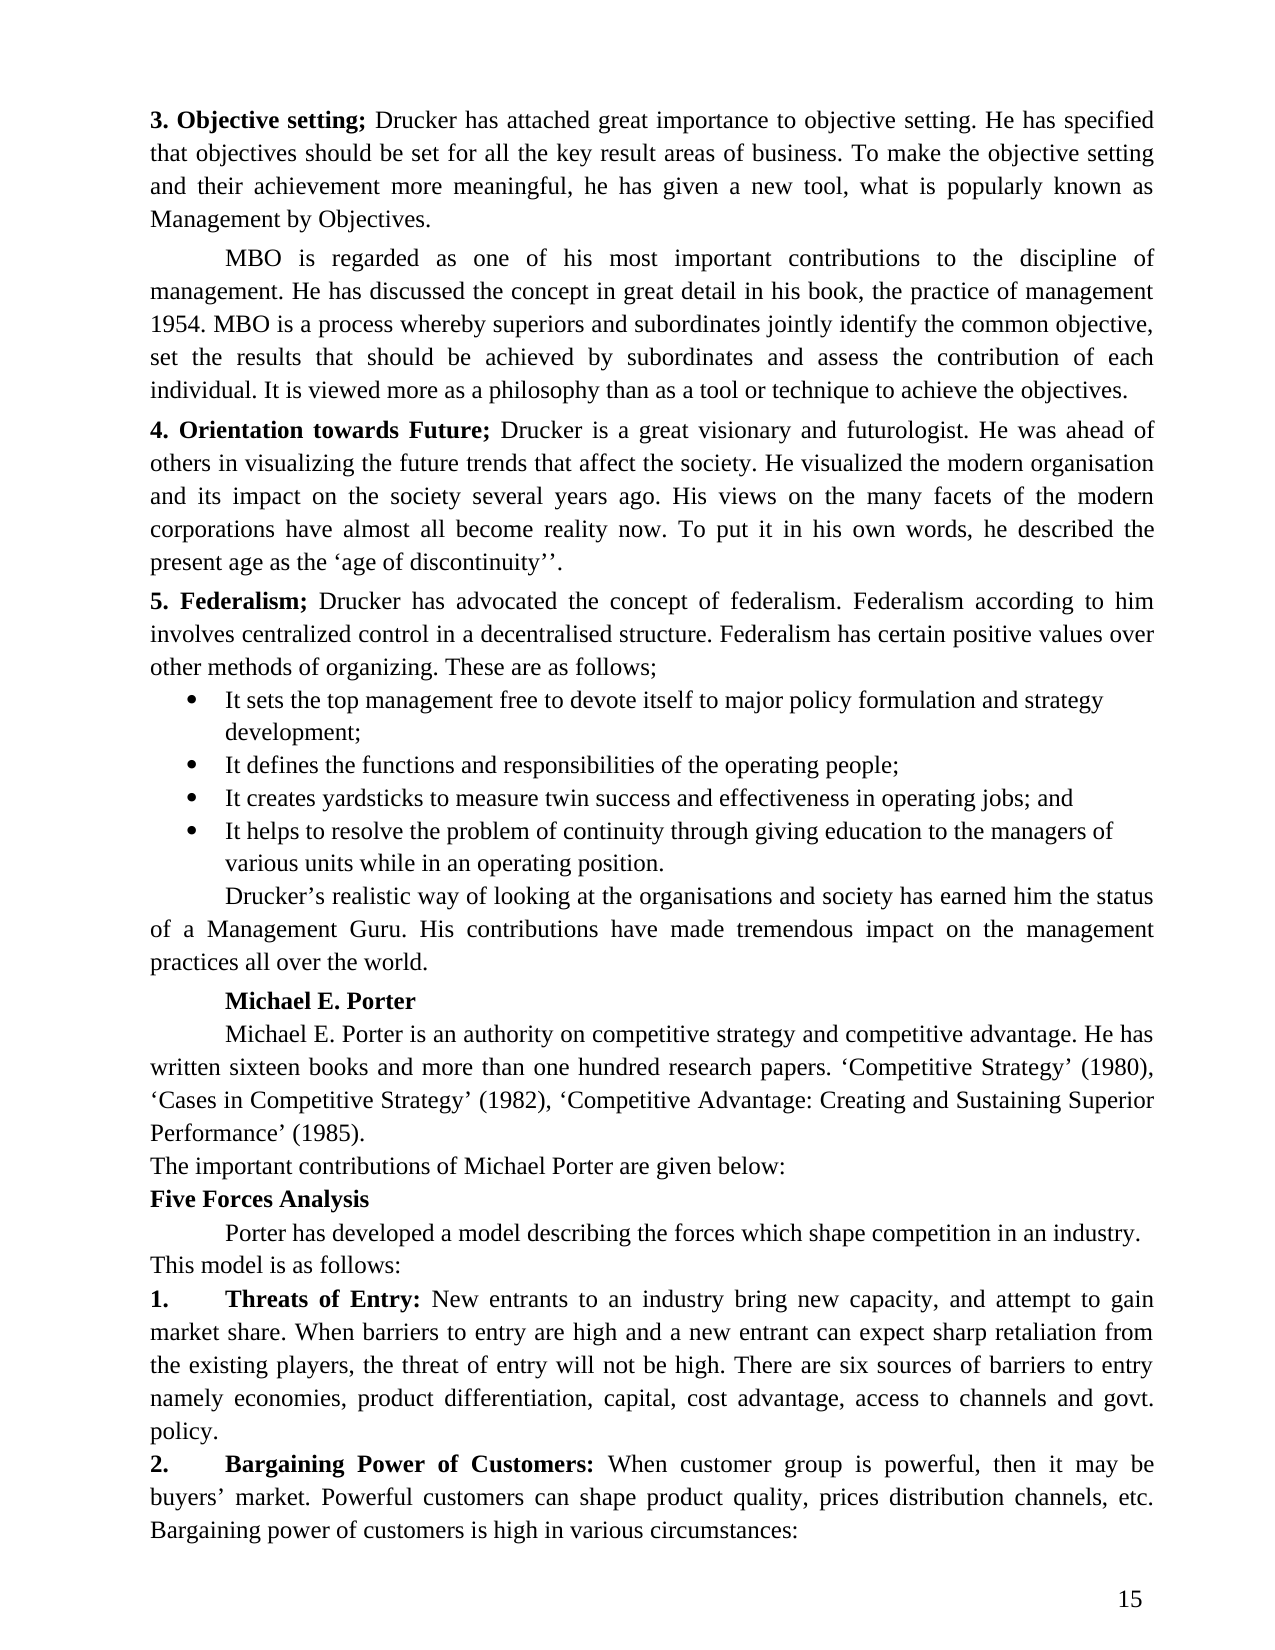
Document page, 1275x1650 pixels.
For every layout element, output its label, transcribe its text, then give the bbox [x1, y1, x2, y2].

text This model is as follows: [150, 1251, 1196, 1279]
text Michael E. Porter is an authority on competitive strategy and competitive advantage. He has written sixteen books and more than one hundred research papers. ‘Competitive Strategy’ (1980), ‘Cases in Competitive Strategy’ (1982), ‘Competitive Advantage: Creating and Sustaining Superior Performance’ (1985). [150, 1019, 1155, 1147]
list Orientation towards Future; Drucker is a great visionary and futurologist. He was ahead of others in visualizing the future trends that affect the society. He visualized the modern organisation and its impact on the society several years ago. His views on the many facets of the modern corporations have almost all become reality now. To put it in his own words, he described the present age as the ‘age of discontinuity’’. [150, 415, 1155, 576]
list Objective setting; Drucker has attached great importance to objective setting. He has specified that objectives should be set for all the key result areas of business. To make the objective setting and their achievement more meaningful, he has given a new tool, what is popularly known as Management by Objectives. [150, 105, 1155, 233]
list Threats of Entry: New entrants to an industry bring new capacity, and attempt to gain market share. When barriers to entry are high and a new entrant can expect sharp retaliation from the existing players, the threat of entry will not be high. There are six sources of barriers to entry namely economies, product differentiation, capital, cost advantage, access to channels and govt. policy. [150, 1284, 1155, 1444]
text Drucker’s realistic way of looking at the organisations and society has earned him the status of a Management Guru. His contributions have made tremendous impact on the management practices all over the world. [150, 881, 1155, 976]
list It helps to resolve the problem of continuity through giving education to the managers of various units while in an operating position. [187, 816, 1155, 877]
list It defines the functions and responsibilities of the operating people; [187, 750, 1196, 779]
list It sets the top management free to devote itself to major policy formulation and strategy development; [187, 685, 1155, 746]
subtitle Michael E. Porter [150, 986, 1196, 1015]
list It creates yardsticks to measure twin success and effectiveness in operating jobs; and [187, 783, 1196, 812]
subtitle Five Forces Analysis [150, 1184, 1196, 1213]
text Porter has developed a model describing the forces which shape competition in an industry. [225, 1218, 1196, 1246]
list Federalism; Drucker has advocated the concept of federalism. Federalism according to him involves centralized control in a decentralised structure. Federalism has certain positive values over other methods of organizing. These are as follows; [150, 586, 1155, 681]
text MBO is regarded as one of his most important contributions to the discipline of management. He has discussed the concept in great detail in his book, the practice of management 1954. MBO is a process whereby superiors and subordinates jointly identify the common objective, set the results that should be achieved by subordinates and assess the contribution of each individual. It is viewed more as a philosophy than as a tool or technique to achieve the objectives. [150, 243, 1155, 404]
list Bargaining Power of Customers: When customer group is powerful, then it may be buyers’ market. Powerful customers can shape product quality, prices distribution channels, etc. Bargaining power of customers is high in various circumstances: [150, 1449, 1155, 1544]
text The important contributions of Michael Porter are given below: [150, 1151, 1196, 1180]
